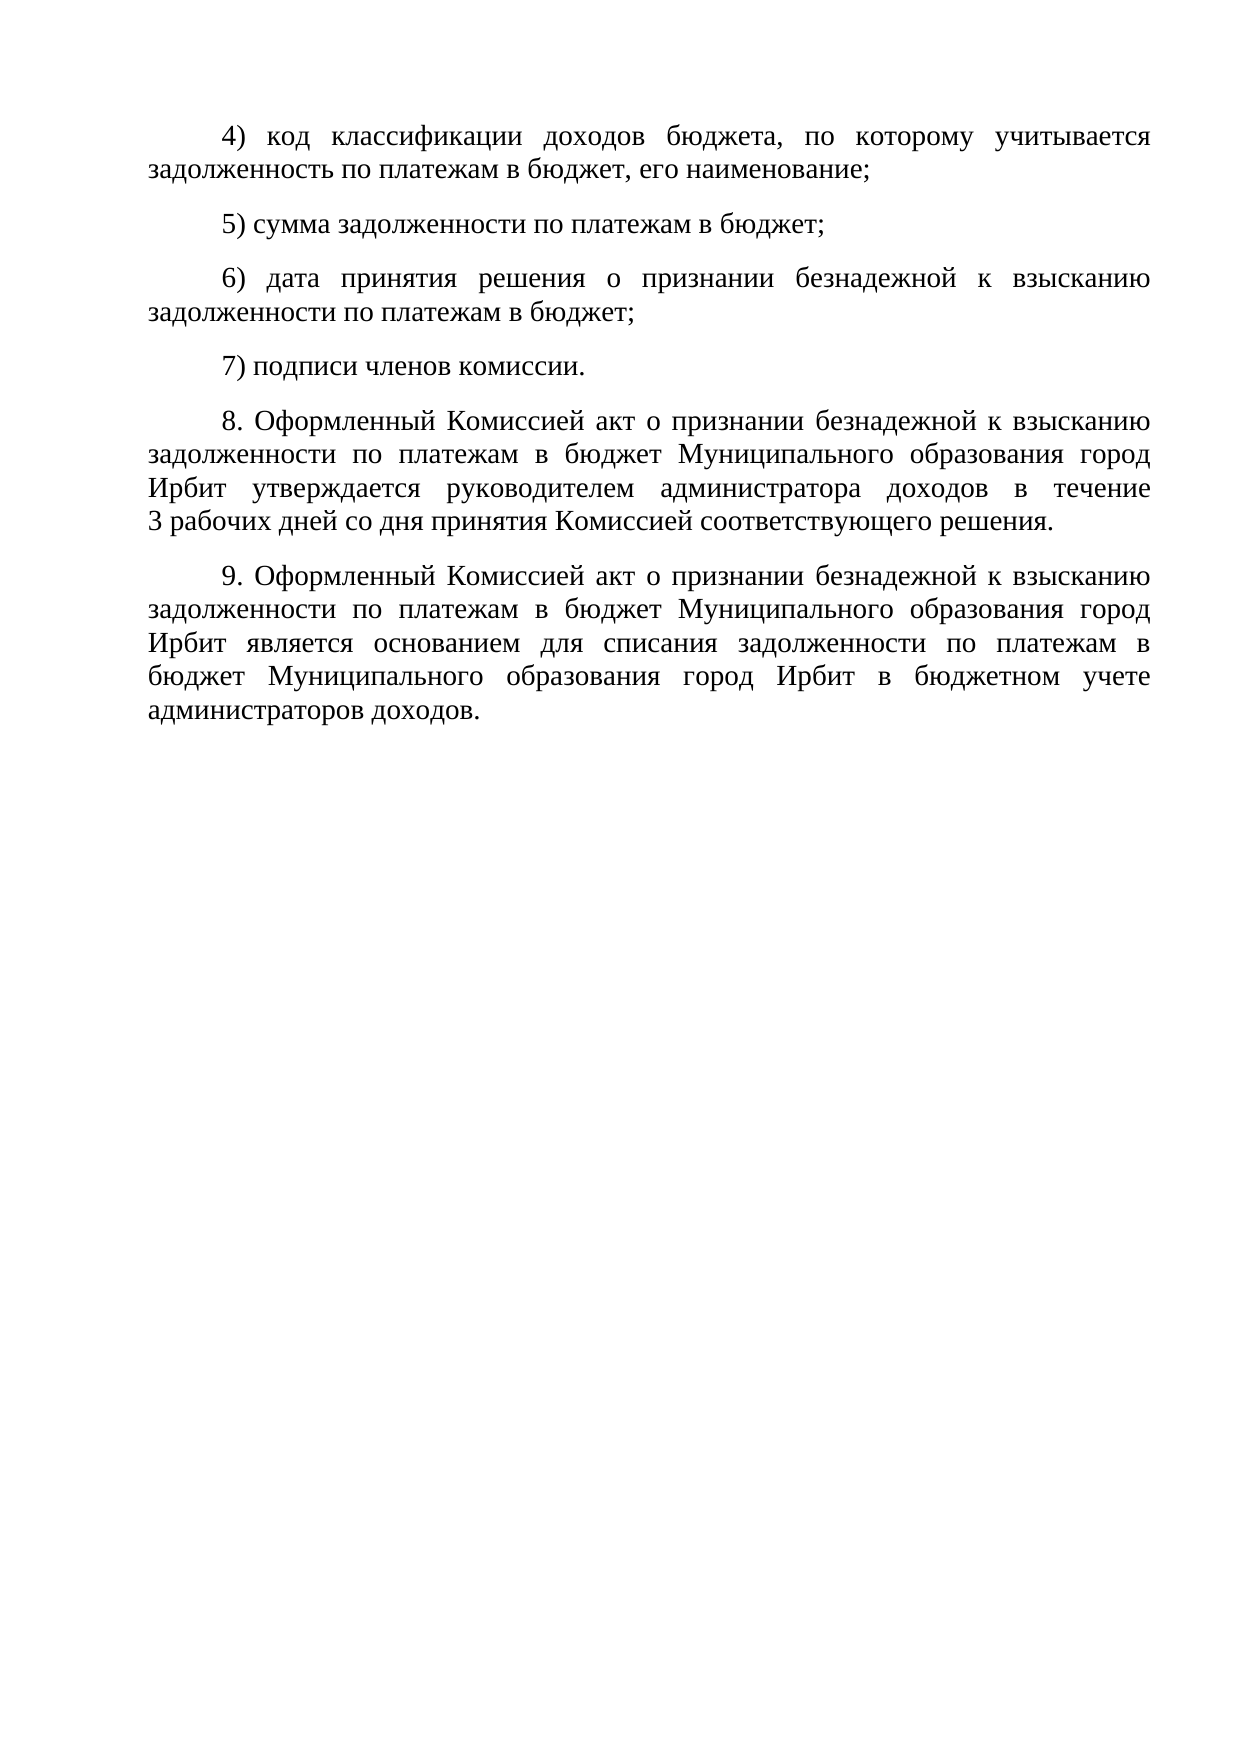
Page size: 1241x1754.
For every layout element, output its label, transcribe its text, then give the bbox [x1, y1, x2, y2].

text 5) сумма задолженности по платежам в бюджет; [148, 206, 1152, 239]
text 9. Оформленный Комиссией акт о признании безнадежной к взысканию задолженности по платежам в бюджет Муниципального образования город Ирбит является основанием для списания задолженности по платежам в бюджет Муниципального образования город Ирбит в бюджетном учете администраторов доходов. [148, 558, 1152, 725]
text 8. Оформленный Комиссией акт о признании безнадежной к взысканию задолженности по платежам в бюджет Муниципального образования город Ирбит утверждается руководителем администратора доходов в течение 3 рабочих дней со дня принятия Комиссией соответствующего решения. [148, 403, 1152, 537]
text 7) подписи членов комиссии. [148, 348, 1152, 382]
text 6) дата принятия решения о признании безнадежной к взысканию задолженности по платежам в бюджет; [148, 260, 1152, 327]
text 4) код классификации доходов бюджета, по которому учитывается задолженность по платежам в бюджет, его наименование; [148, 118, 1152, 185]
